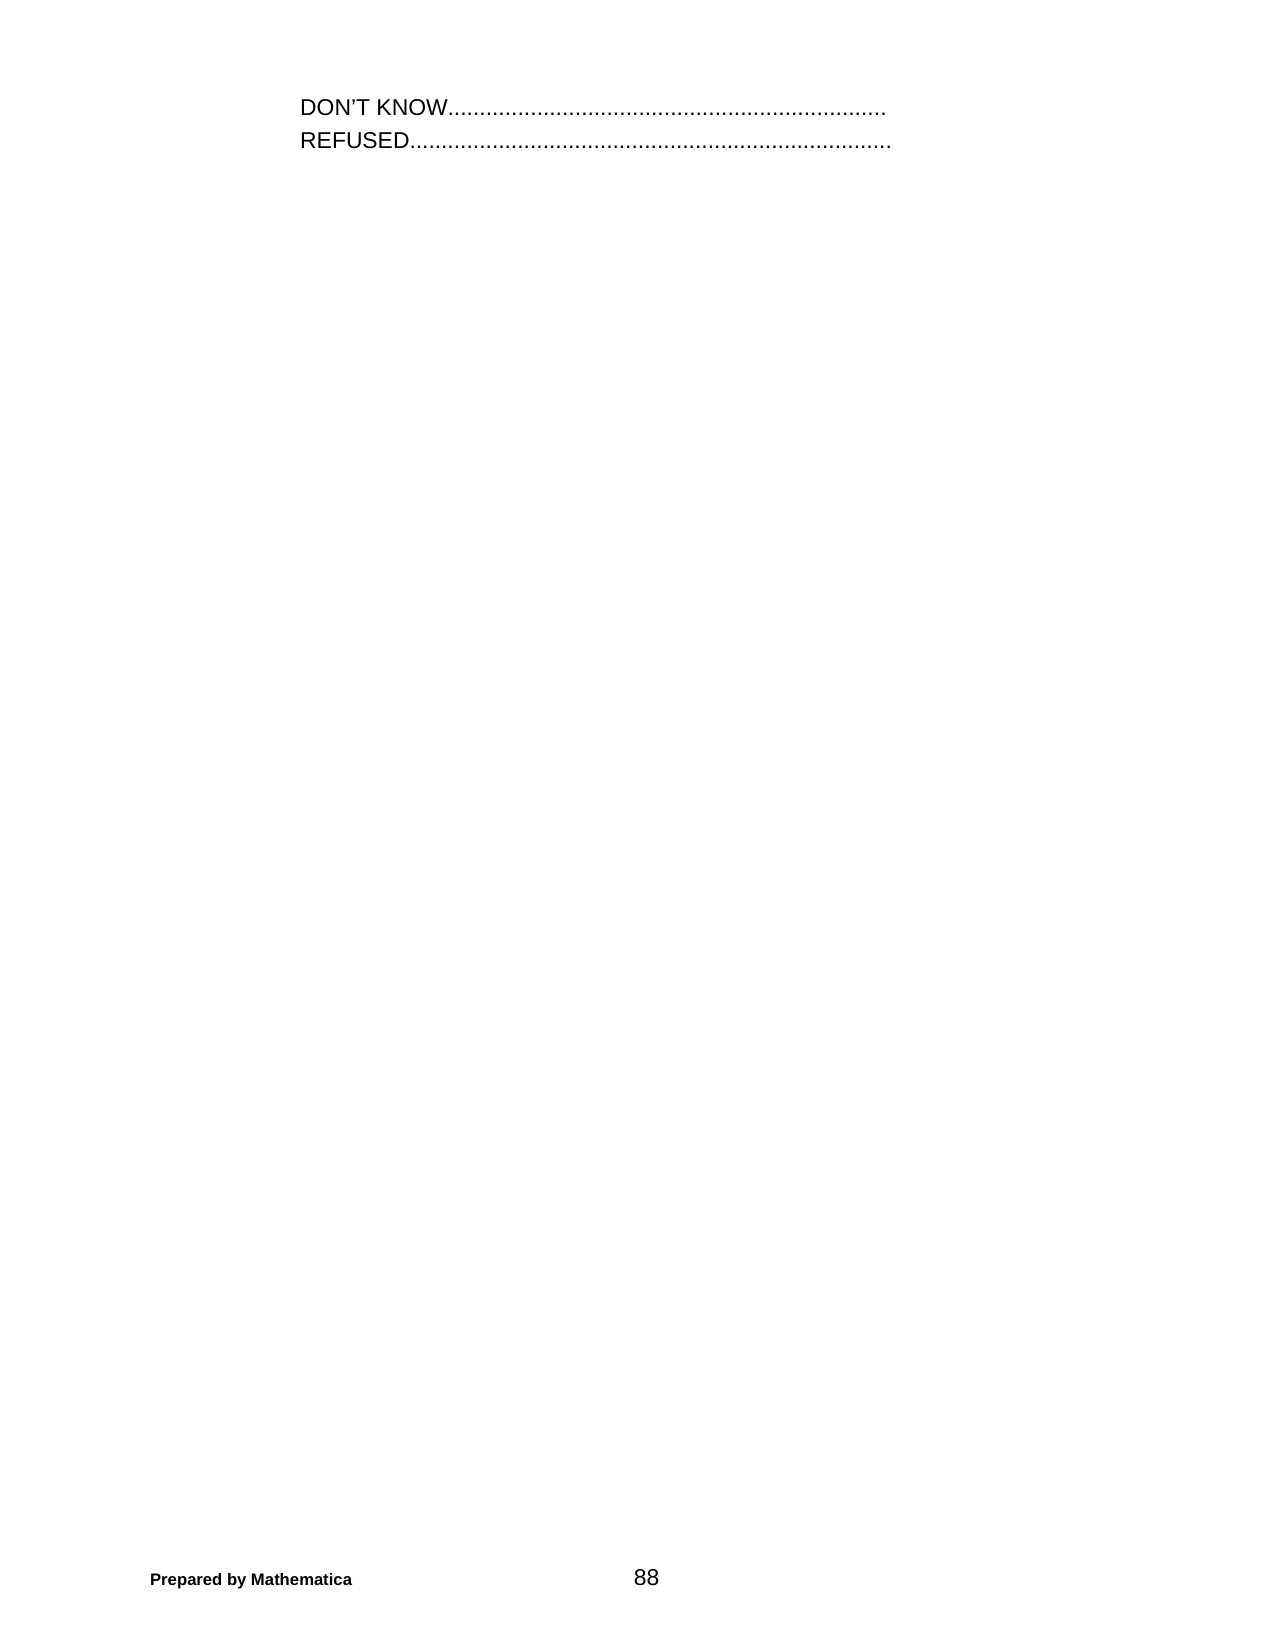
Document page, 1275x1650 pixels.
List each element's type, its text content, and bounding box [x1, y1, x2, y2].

text REFUSED r [300, 127, 840, 153]
text DON’T KNOW d [300, 94, 840, 121]
